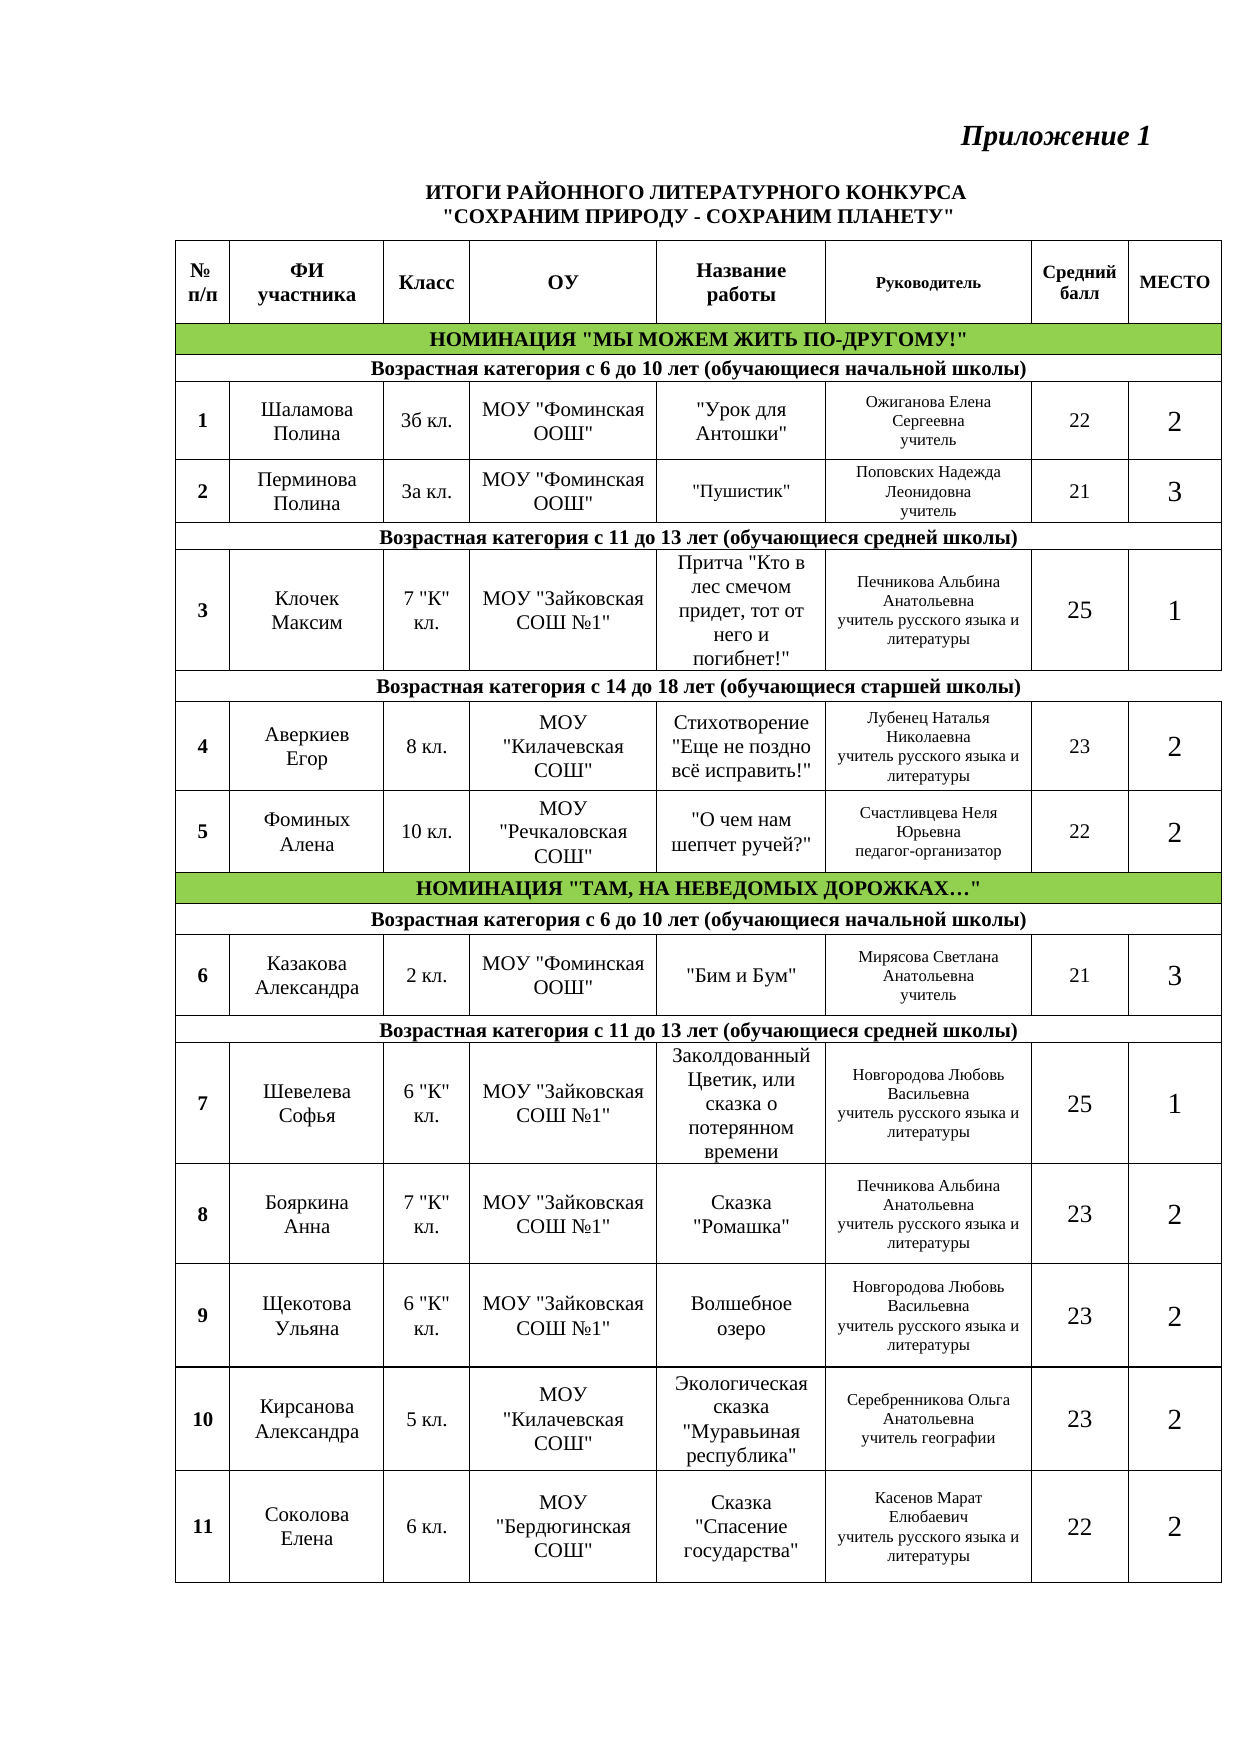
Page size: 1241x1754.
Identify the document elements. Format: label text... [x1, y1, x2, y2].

table_cell Соколова Елена [230, 1471, 383, 1582]
table_cell 5 кл. [384, 1368, 469, 1469]
table_cell Серебренникова Ольга Анатольевна учитель географии [826, 1368, 1031, 1469]
table_cell 3 [1129, 935, 1221, 1015]
table_cell Экологическая сказка "Муравьиная республика" [657, 1368, 825, 1469]
table_cell Мирясова Светлана Анатольевна учитель [826, 935, 1031, 1015]
table_cell Название работы [657, 241, 825, 323]
table_cell ОУ [470, 241, 656, 323]
table_cell Руководитель [826, 241, 1031, 323]
table_cell Печникова Альбина Анатольевна учитель русского языка и литературы [826, 1164, 1031, 1263]
table_cell Новгородова Любовь Васильевна учитель русского языка и литературы [826, 1043, 1031, 1163]
table_cell 6 "К" кл. [384, 1264, 469, 1366]
table_cell 11 [176, 1471, 229, 1582]
table_cell 10 кл. [384, 791, 469, 872]
table_cell 2 [176, 460, 229, 522]
table_cell Аверкиев Егор [230, 702, 383, 790]
table_cell 23 [1032, 1164, 1128, 1263]
table_cell "Бим и Бум" [657, 935, 825, 1015]
table_cell МОУ "Зайковская СОШ №1" [470, 1264, 656, 1366]
table_cell Стихотворение "Еще не поздно всё исправить!" [657, 702, 825, 790]
table_cell НОМИНАЦИЯ "ТАМ, НА НЕВЕДОМЫХ ДОРОЖКАХ…" [176, 873, 1221, 903]
table_cell "О чем нам шепчет ручей?" [657, 791, 825, 872]
table_cell 7 "К" кл. [384, 1164, 469, 1263]
table_cell 7 "К" кл. [384, 550, 469, 670]
table_cell Перминова Полина [230, 460, 383, 522]
table_cell Класс [384, 241, 469, 323]
table_cell 23 [1032, 1264, 1128, 1366]
table_cell Щекотова Ульяна [230, 1264, 383, 1366]
table_cell Средний балл [1032, 241, 1128, 323]
text Приложение 1 [177, 118, 1152, 152]
table_cell 3а кл. [384, 460, 469, 522]
table_cell МОУ "Килачевская СОШ" [470, 702, 656, 790]
table_cell МОУ "Зайковская СОШ №1" [470, 1164, 656, 1263]
table_cell Фоминых Алена [230, 791, 383, 872]
table_cell 3б кл. [384, 382, 469, 459]
table_cell Ожиганова Елена Сергеевна учитель [826, 382, 1031, 459]
table_cell Счастливцева Неля Юрьевна педагог-организатор [826, 791, 1031, 872]
table_cell 6 [176, 935, 229, 1015]
table_cell "Урок для Антошки" [657, 382, 825, 459]
table_cell 22 [1032, 791, 1128, 872]
table_cell 2 [1129, 382, 1221, 459]
table_cell Новгородова Любовь Васильевна учитель русского языка и литературы [826, 1264, 1031, 1366]
table_cell МОУ "Зайковская СОШ №1" [470, 550, 656, 670]
table_cell Печникова Альбина Анатольевна учитель русского языка и литературы [826, 550, 1031, 670]
table_cell МОУ "Речкаловская СОШ" [470, 791, 656, 872]
table_cell МОУ "Фоминская ООШ" [470, 460, 656, 522]
table_cell Шевелева Софья [230, 1043, 383, 1163]
table_cell Возрастная категория с 6 до 10 лет (обучающиеся начальной школы) [176, 355, 1221, 381]
table_cell Заколдованный Цветик, или сказка о потерянном времени [657, 1043, 825, 1163]
table_cell МОУ "Фоминская ООШ" [470, 935, 656, 1015]
table_cell МОУ "Зайковская СОШ №1" [470, 1043, 656, 1163]
table_cell Касенов Марат Елюбаевич учитель русского языка и литературы [826, 1471, 1031, 1582]
table_cell Шаламова Полина [230, 382, 383, 459]
table_cell 5 [176, 791, 229, 872]
table_cell МОУ "Бердюгинская СОШ" [470, 1471, 656, 1582]
table_cell МОУ "Килачевская СОШ" [470, 1368, 656, 1469]
table_cell Возрастная категория с 14 до 18 лет (обучающиеся старшей школы) [176, 671, 1221, 701]
table_cell 2 кл. [384, 935, 469, 1015]
table_cell Казакова Александра [230, 935, 383, 1015]
table_cell 2 [1129, 791, 1221, 872]
table_cell 1 [1129, 1043, 1221, 1163]
table_cell ФИ участника [230, 241, 383, 323]
table_cell Поповских Надежда Леонидовна учитель [826, 460, 1031, 522]
table_cell Притча "Кто в лес смечом придет, тот от него и погибнет!" [657, 550, 825, 670]
table_cell 1 [1129, 550, 1221, 670]
table_cell 3 [176, 550, 229, 670]
table_cell 2 [1129, 1368, 1221, 1469]
table_cell № п/п [176, 241, 229, 323]
table_cell Сказка "Спасение государства" [657, 1471, 825, 1582]
table_cell Возрастная категория с 6 до 10 лет (обучающиеся начальной школы) [176, 904, 1221, 934]
table_cell 23 [1032, 1368, 1128, 1469]
table_cell 2 [1129, 1264, 1221, 1366]
table_cell 6 "К" кл. [384, 1043, 469, 1163]
table_cell 2 [1129, 1471, 1221, 1582]
table_cell Лубенец Наталья Николаевна учитель русского языка и литературы [826, 702, 1031, 790]
table_cell Бояркина Анна [230, 1164, 383, 1263]
table_cell 8 [176, 1164, 229, 1263]
table_cell 21 [1032, 935, 1128, 1015]
table_cell 4 [176, 702, 229, 790]
table_cell Клочек Максим [230, 550, 383, 670]
table_cell 7 [176, 1043, 229, 1163]
table_cell 3 [1129, 460, 1221, 522]
table_cell 8 кл. [384, 702, 469, 790]
table_cell 1 [176, 382, 229, 459]
table_cell 2 [1129, 1164, 1221, 1263]
table_cell 22 [1032, 1471, 1128, 1582]
table_cell 10 [176, 1368, 229, 1469]
table_cell 9 [176, 1264, 229, 1366]
table_cell 21 [1032, 460, 1128, 522]
table_cell Волшебное озеро [657, 1264, 825, 1366]
table_cell НОМИНАЦИЯ "МЫ МОЖЕМ ЖИТЬ ПО-ДРУГОМУ!" [176, 324, 1221, 354]
table_cell 25 [1032, 1043, 1128, 1163]
table_cell МЕСТО [1129, 241, 1221, 323]
table_cell Сказка "Ромашка" [657, 1164, 825, 1263]
table_cell МОУ "Фоминская ООШ" [470, 382, 656, 459]
table_cell 23 [1032, 702, 1128, 790]
table_cell 2 [1129, 702, 1221, 790]
table_cell Кирсанова Александра [230, 1368, 383, 1469]
table_cell Возрастная категория с 11 до 13 лет (обучающиеся средней школы) [176, 523, 1221, 549]
table_cell Возрастная категория с 11 до 13 лет (обучающиеся средней школы) [176, 1016, 1221, 1042]
table_cell 22 [1032, 382, 1128, 459]
table_cell 25 [1032, 550, 1128, 670]
table_cell 6 кл. [384, 1471, 469, 1582]
table_header ИТОГИ РАЙОННОГО ЛИТЕРАТУРНОГО КОНКУРСА "СОХРАНИМ ПРИРОДУ - СОХРАНИМ ПЛАНЕТУ" [176, 169, 1221, 240]
table_cell "Пушистик" [657, 460, 825, 522]
